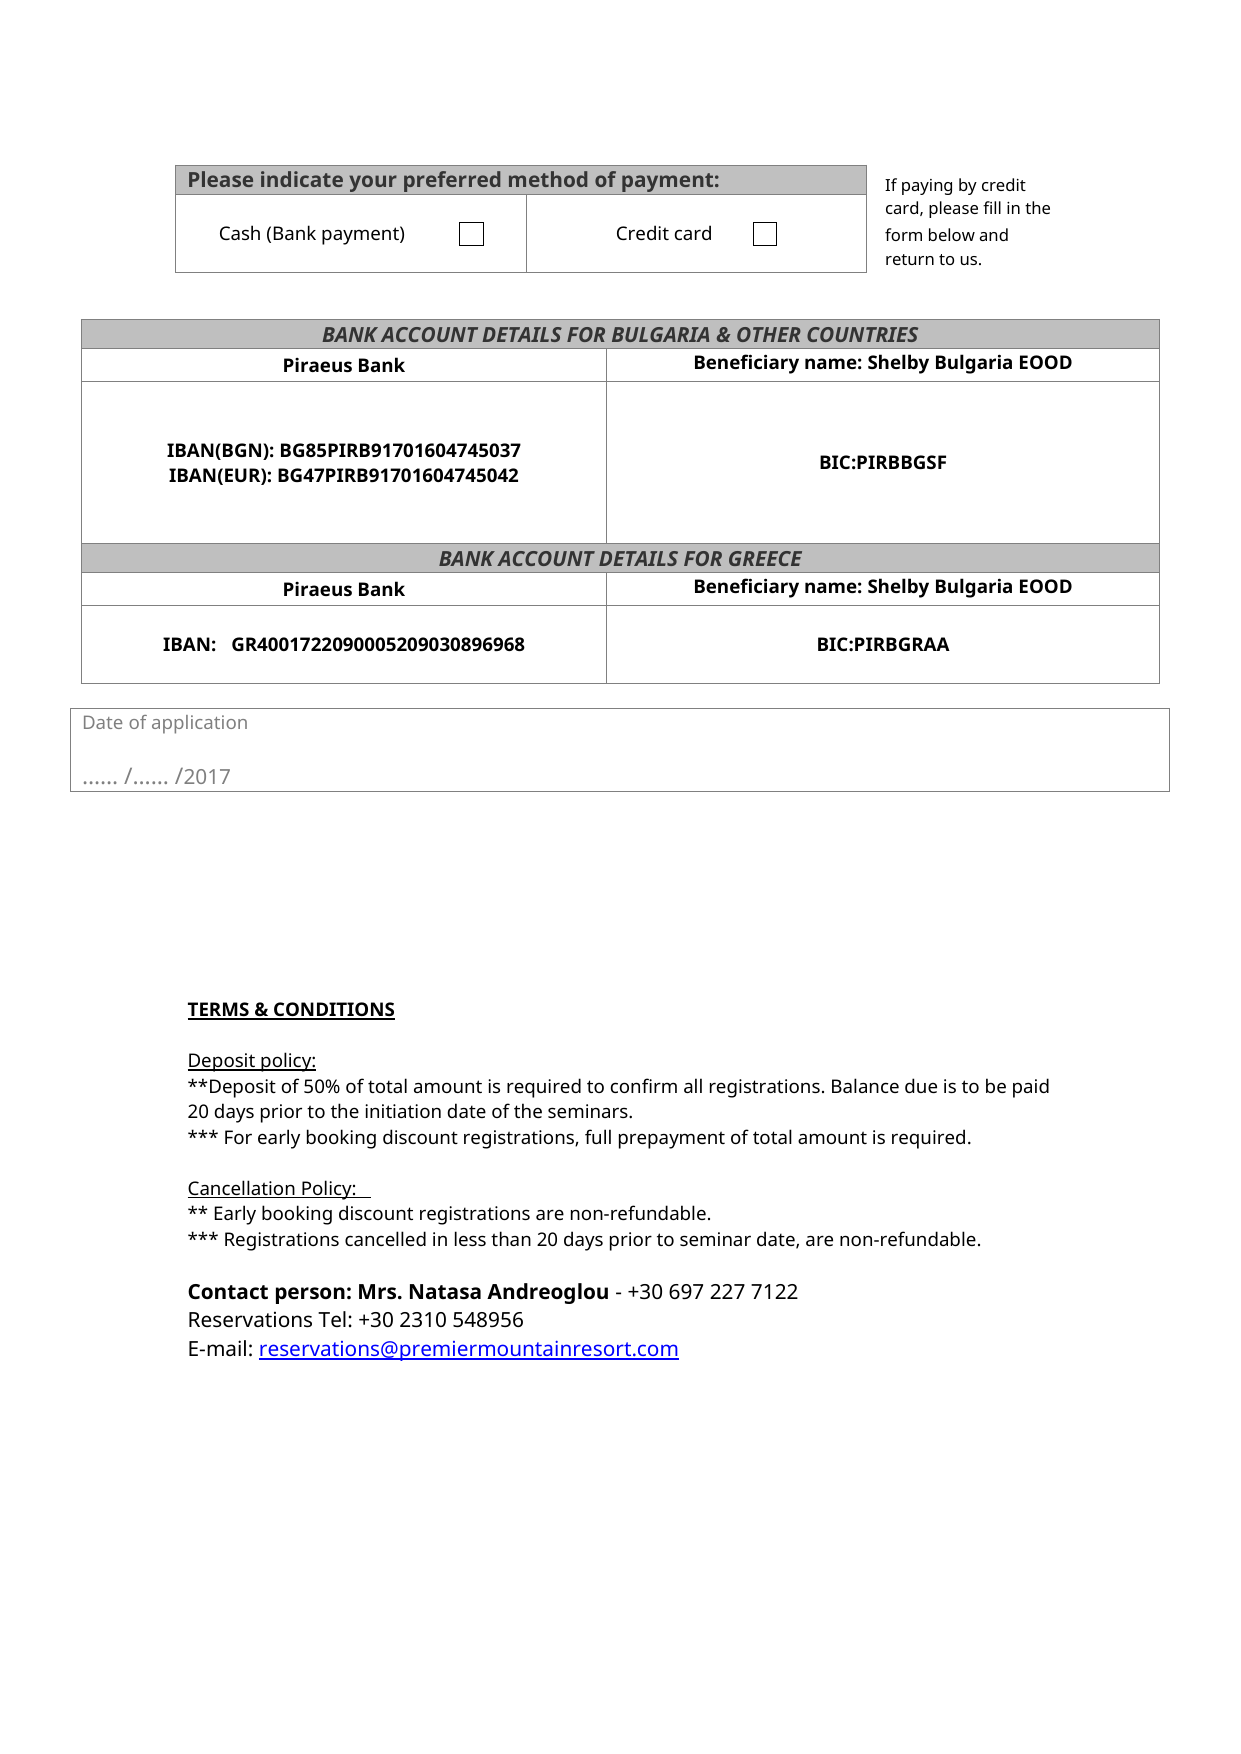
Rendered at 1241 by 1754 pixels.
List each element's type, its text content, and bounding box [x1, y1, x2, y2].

text *** Registrations cancelled in less than 20 days prior to seminar date, are non-refundable. [187, 1226, 1053, 1252]
table_cell Beneficiary name: Shelby Bulgaria EOOD [607, 349, 1159, 381]
table_cell IBAN: GR4001722090005209030896968 [82, 606, 606, 683]
table_header BANK ACCOUNT DETAILS FOR BULGARIA & OTHER COUNTRIES [82, 320, 1159, 348]
table_cell BANK ACCOUNT DETAILS FOR GREECE [82, 544, 1159, 572]
table_cell BIC:PIRBBGSF [607, 382, 1159, 543]
text Reservations Tel: +30 2310 548956 [187, 1306, 1053, 1334]
table_header Date of application …… /…… /2017 [71, 709, 1169, 791]
table_header Please indicate your preferred method of payment: [176, 166, 866, 194]
text If paying by credit card, please fill in the form below and return to us. [867, 174, 1053, 271]
text **Deposit of 50% of total amount is required to confirm all registrations. Balance due is to be paid 20 days prior to the initiation date of the seminars. [187, 1073, 1053, 1124]
table_cell Beneficiary name: Shelby Bulgaria EOOD [607, 573, 1159, 605]
text E-mail: reservations@premiermountainresort.com [187, 1334, 1053, 1362]
text Deposit policy: [187, 1047, 1053, 1073]
table_cell Piraeus Bank [82, 573, 606, 605]
text Cancellation Policy: [187, 1175, 1053, 1201]
table_cell Piraeus Bank [82, 349, 606, 381]
table_cell Credit card [527, 195, 866, 272]
table_cell IBAN(BGN): BG85PIRB91701604745037 IBAN(EUR): BG47PIRB91701604745042 [82, 382, 606, 543]
table_cell BIC:PIRBGRAA [607, 606, 1159, 683]
text *** For early booking discount registrations, full prepayment of total amount is required. [187, 1124, 1053, 1149]
text Contact person: Mrs. Natasa Andreoglou - +30 697 227 7122 [187, 1277, 1053, 1306]
text ** Early booking discount registrations are non-refundable. [187, 1201, 1053, 1226]
table_cell Cash (Bank payment) [176, 195, 526, 272]
text TERMS & CONDITIONS [187, 996, 1053, 1022]
